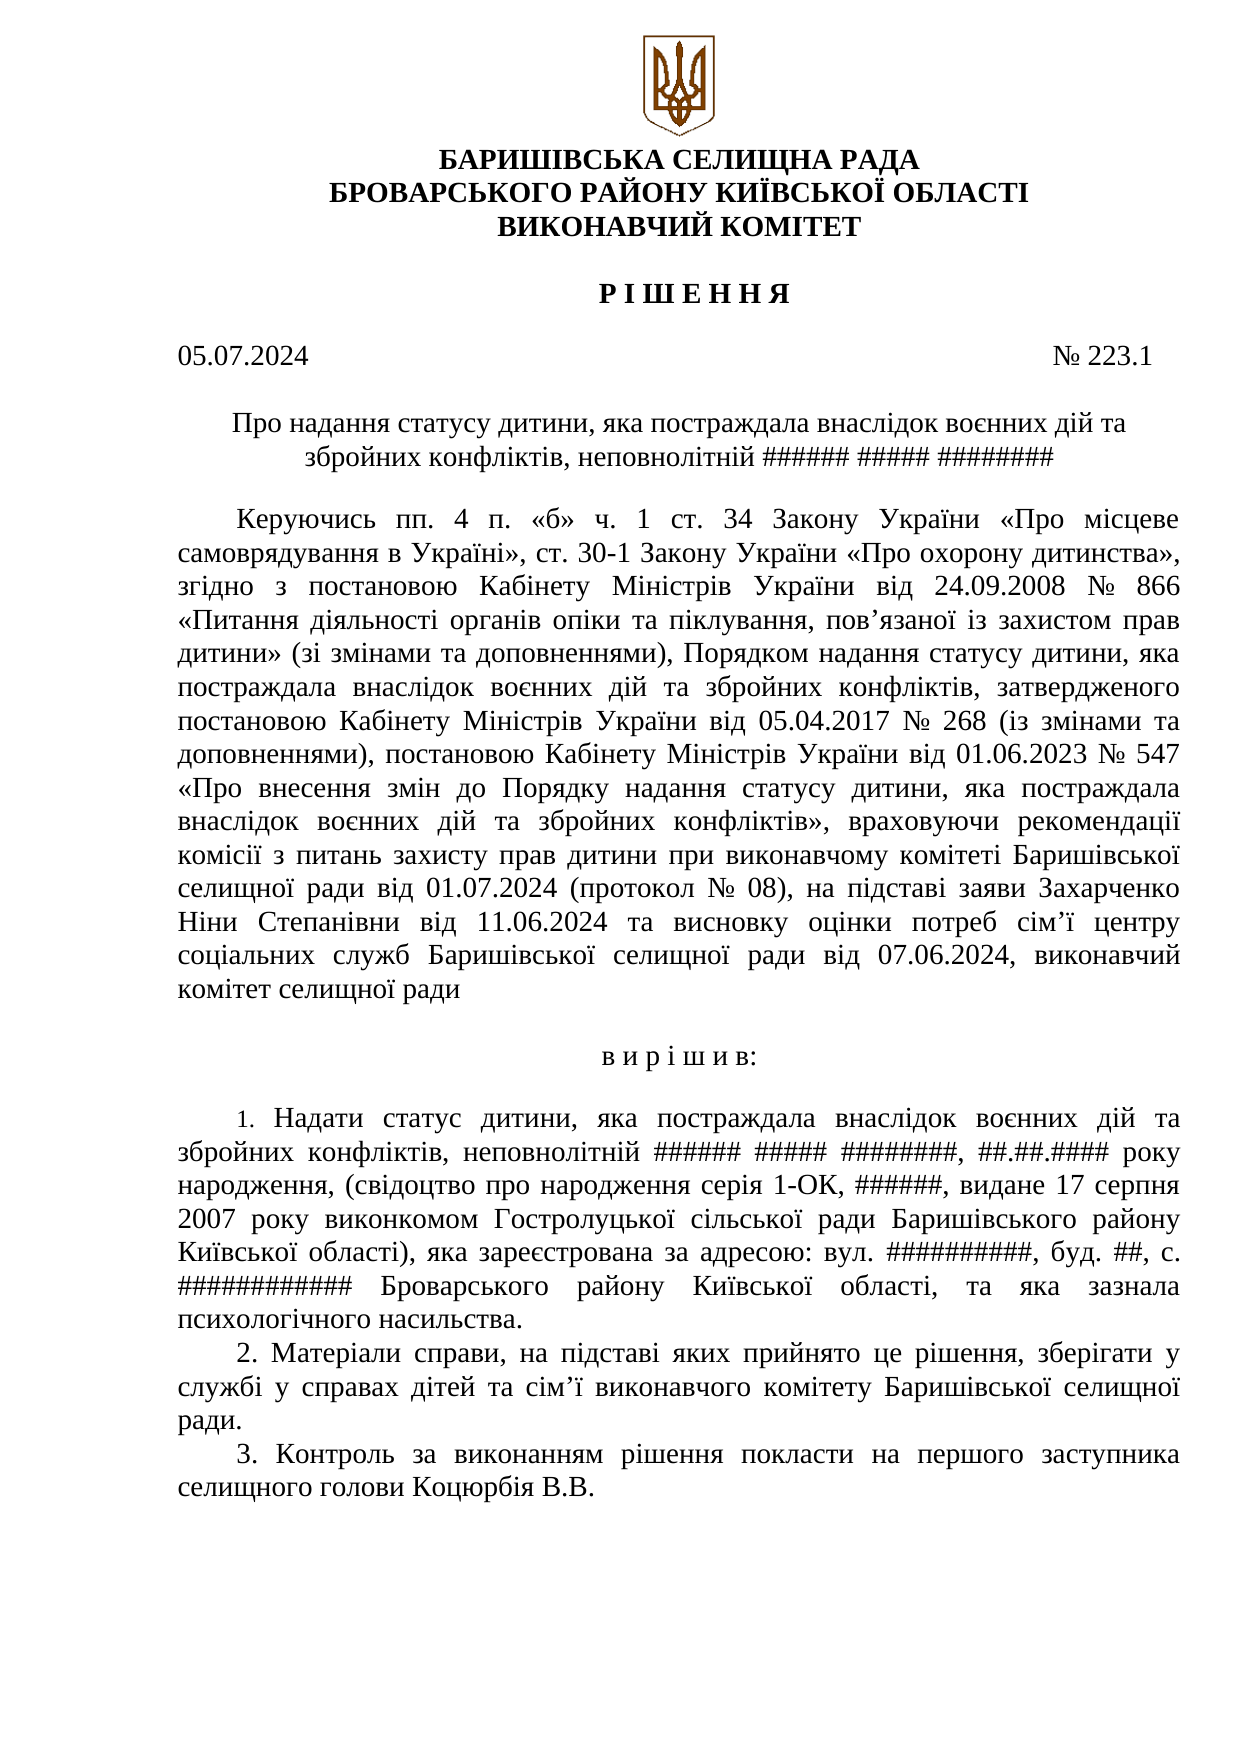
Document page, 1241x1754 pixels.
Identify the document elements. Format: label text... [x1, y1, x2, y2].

text Керуючись пп. 4 п. «б» ч. 1 ст. 34 Закону України «Про місцеве самоврядування в Україні», ст. 30-1 Закону України «Про охорону дитинства», згідно з постановою Кабінету Міністрів України від 24.09.2008 № 866 «Питання діяльності органів опіки та піклування, пов’язаної із захистом прав дитини» (зі змінами та доповненнями), Порядком надання статусу дитини, яка постраждала внаслідок воєнних дій та збройних конфліктів, затвердженого постановою Кабінету Міністрів України від 05.04.2017 № 268 (із змінами та доповненнями), постановою Кабінету Міністрів України від 01.06.2023 № 547 «Про внесення змін до Порядку надання статусу дитини, яка постраждала внаслідок воєнних дій та збройних конфліктів», враховуючи рекомендації комісії з питань захисту прав дитини при виконавчому комітеті Баришівської селищної ради від 01.07.2024 (протокол № 08), на підставі заяви Захарченко Ніни Степанівни від 11.06.2024 та висновку оцінки потреб сім’ї центру соціальних служб Баришівської селищної ради від 07.06.2024, виконавчий комітет селищної ради [177, 501, 1181, 1004]
text Про надання статусу дитини, яка постраждала внаслідок воєнних дій та збройних конфліктів, неповнолітній ###### ##### ######## [177, 406, 1181, 473]
text 1. Надати статус дитини, яка постраждала внаслідок воєнних дій та збройних конфліктів, неповнолітній ###### ##### ########, ##.##.#### року народження, (свідоцтво про народження серія 1-ОК, ######, видане 17 серпня 2007 року виконкомом Гостролуцької сільської ради Баришівського району Київської області), яка зареєстрована за адресою: вул. ##########, буд. ##, с. ############ Броварського району Київської області, та яка зазнала психологічного насильства. [177, 1100, 1181, 1335]
text ВИКОНАВЧИЙ КОМІТЕТ [177, 209, 1181, 243]
text 05.07.2024 № 223.1 [177, 338, 1181, 372]
text 3. Контроль за виконанням рішення покласти на першого заступника селищного голови Коцюрбія В.В. [177, 1436, 1181, 1503]
text БРОВАРСЬКОГО РАЙОНУ КИЇВСЬКОЇ ОБЛАСТІ [177, 176, 1181, 209]
text 2. Матеріали справи, на підставі яких прийнято це рішення, зберігати у службі у справах дітей та сім’ї виконавчого комітету Баришівської селищної ради. [177, 1335, 1181, 1436]
text в и р і ш и в: [177, 1038, 1181, 1072]
text БАРИШІВСЬКА СЕЛИЩНА РАДА [177, 142, 1181, 176]
text Р І Ш Е Н Н Я [177, 276, 1211, 310]
picture [636, 29, 722, 142]
